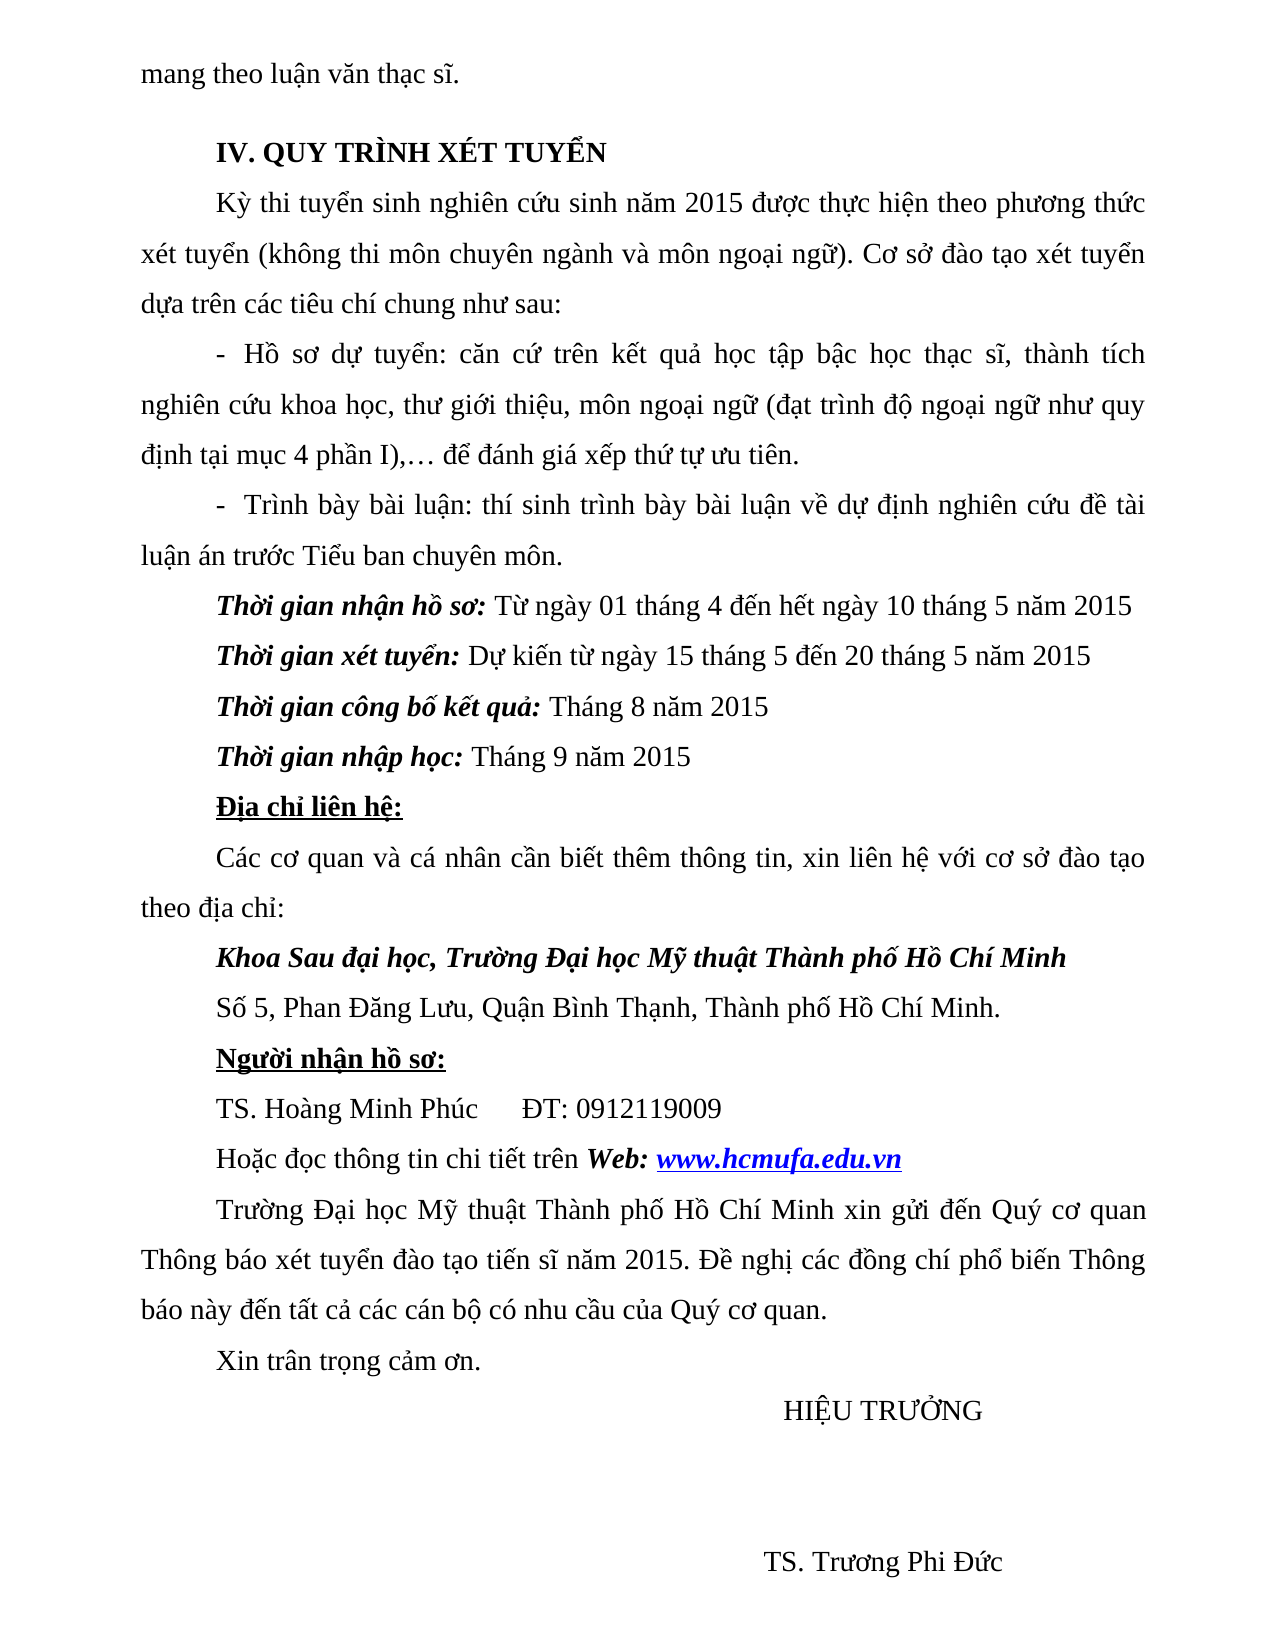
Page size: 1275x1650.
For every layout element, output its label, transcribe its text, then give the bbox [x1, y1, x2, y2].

text Kỳ thi tuyển sinh nghiên cứu sinh năm 2015 được thực hiện theo phương thức xét tuyển (không thi môn chuyên ngành và môn ngoại ngữ). Cơ sở đào tạo xét tuyển dựa trên các tiêu chí chung như sau: [141, 186, 1147, 320]
list Xin trân trọng cảm ơn. [141, 1343, 1147, 1376]
list Trình bày bài luận: thí sinh trình bày bài luận về dự định nghiên cứu đề tài luận án trước Tiểu ban chuyên môn. [141, 487, 1147, 571]
list Các cơ quan và cá nhân cần biết thêm thông tin, xin liên hệ với cơ sở đào tạo theo địa chỉ: [141, 840, 1147, 923]
list Trường Đại học Mỹ thuật Thành phố Hồ Chí Minh xin gửi đến Quý cơ quan Thông báo xét tuyển đào tạo tiến sĩ năm 2015. Đề nghị các đồng chí phổ biến Thông báo này đến tất cả các cán bộ có nhu cầu của Quý cơ quan. [141, 1192, 1147, 1326]
list Khoa Sau đại học, Trường Đại học Mỹ thuật Thành phố Hồ Chí Minh [141, 940, 1147, 974]
list TS. Hoàng Minh Phúc ĐT: 0912119009 [141, 1091, 1147, 1125]
list Thời gian nhập học: Tháng 9 năm 2015 [141, 739, 1147, 773]
list Người nhận hồ sơ: [141, 1041, 1147, 1074]
list QUY TRÌNH XÉT TUYỂN [141, 135, 1147, 169]
list TS. Trương Phi Đức [141, 1544, 1147, 1578]
text mang theo luận văn thạc sĩ. [141, 56, 1147, 90]
list Địa chỉ liên hệ: [141, 789, 1147, 823]
list Số 5, Phan Đăng Lưu, Quận Bình Thạnh, Thành phố Hồ Chí Minh. [141, 991, 1147, 1024]
list HIỆU TRƯỞNG [141, 1393, 1147, 1427]
list Thời gian xét tuyển: Dự kiến từ ngày 15 tháng 5 đến 20 tháng 5 năm 2015 [141, 638, 1147, 672]
list Hoặc đọc thông tin chi tiết trên Web: www.hcmufa.edu.vn [141, 1142, 1147, 1175]
list Thời gian nhận hồ sơ: Từ ngày 01 tháng 4 đến hết ngày 10 tháng 5 năm 2015 [141, 588, 1147, 622]
list Hồ sơ dự tuyển: căn cứ trên kết quả học tập bậc học thạc sĩ, thành tích nghiên cứu khoa học, thư giới thiệu, môn ngoại ngữ (đạt trình độ ngoại ngữ như quy định tại mục 4 phần I),… để đánh giá xếp thứ tự ưu tiên. [141, 337, 1147, 471]
list Thời gian công bố kết quả: Tháng 8 năm 2015 [141, 689, 1147, 722]
